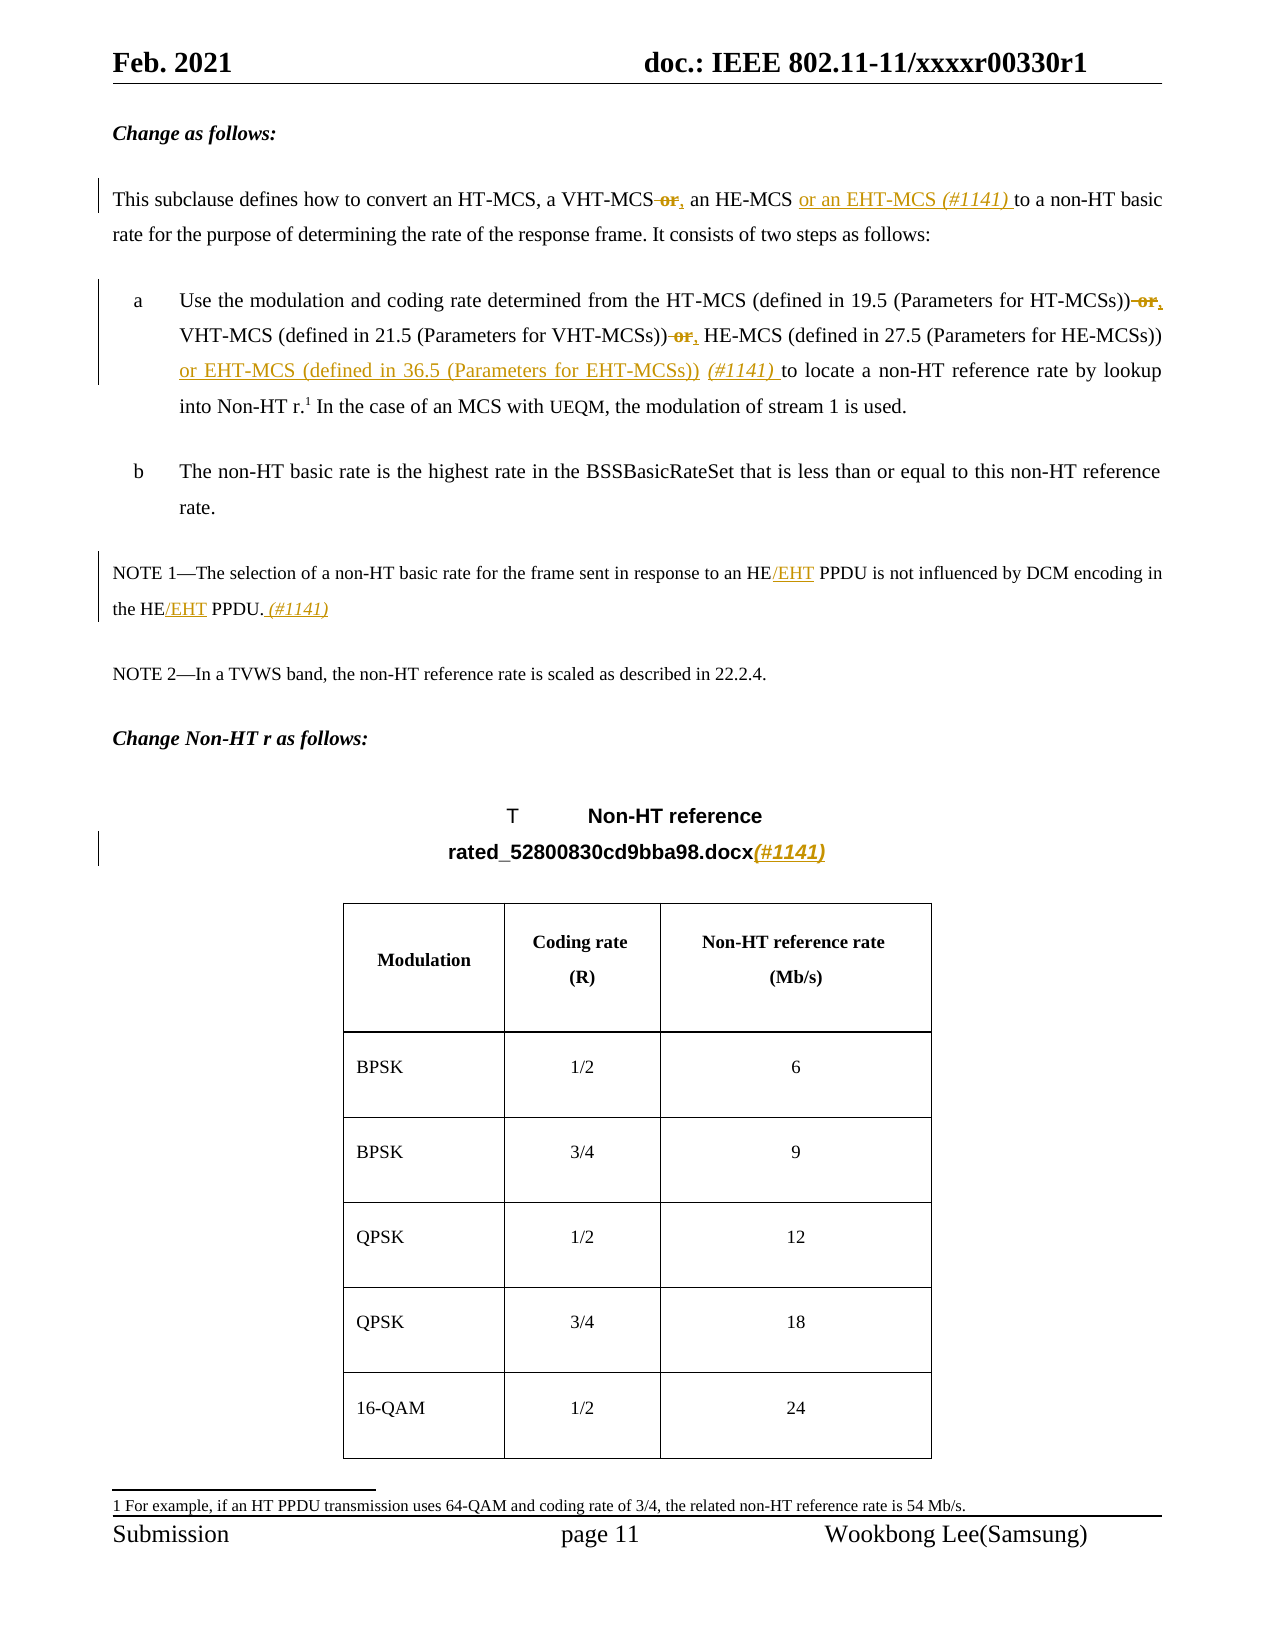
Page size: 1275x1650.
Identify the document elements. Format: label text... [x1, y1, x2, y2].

table_cell Non-HT reference rate (Mb/s) [661, 904, 931, 1031]
text NOTE 2—In a TVWS band, the non-HT reference rate is scaled as described in 22.2.4. [112, 652, 1162, 687]
table_cell QPSK [344, 1288, 504, 1372]
text NOTE 1—The selection of a non-HT basic rate for the frame sent in response to an HE PPDU is not influenced by DCM encoding in the HE PPDU. [112, 551, 1162, 622]
list Use the modulation and coding rate determined from the HT-MCS (defined in 19.5 (Parameters for HT-MCSs)) or VHT-MCS (defined in 21.5 (Parameters for VHT-MCSs)) or HE-MCS (defined in 27.5 (Parameters for HE-MCSs)) to locate a non-HT reference rate by lookup into Table 10-10 (Non-HT reference rate). In the case of an MCS with UEQM, the modulation of stream 1 is used. [133, 279, 1162, 420]
table_cell Modulation [344, 904, 504, 1031]
text Change Table 10-10 (Non-HT reference rate) as follows: [112, 717, 1162, 753]
text This subclause defines how to convert an HT-MCS, a VHT-MCS or an HE-MCS to a non-HT basic rate for the purpose of determining the rate of the response frame. It consists of two steps as follows: [112, 178, 1162, 249]
table_cell 24 [661, 1373, 931, 1457]
table_cell 1/2 [505, 1033, 660, 1117]
list The non-HT basic rate is the highest rate in the BSSBasicRateSet that is less than or equal to this non-HT reference rate. [133, 450, 1162, 521]
table_cell 9 [661, 1118, 931, 1202]
table_cell Coding rate (R) [505, 904, 660, 1031]
table_cell 12 [661, 1203, 931, 1287]
table_cell 6 [661, 1033, 931, 1117]
table_cell QPSK [344, 1203, 504, 1287]
table_cell BPSK [344, 1033, 504, 1117]
table_cell 3/4 [505, 1118, 660, 1202]
table_cell BPSK [344, 1118, 504, 1202]
table_cell 1/2 [505, 1373, 660, 1457]
table_cell 18 [661, 1288, 931, 1372]
table_cell 1/2 [505, 1203, 660, 1287]
table_header Non-HT reference rate [344, 783, 931, 902]
table_cell 3/4 [505, 1288, 660, 1372]
table_cell 16-QAM [344, 1373, 504, 1457]
text Change as follows: [112, 112, 1162, 148]
